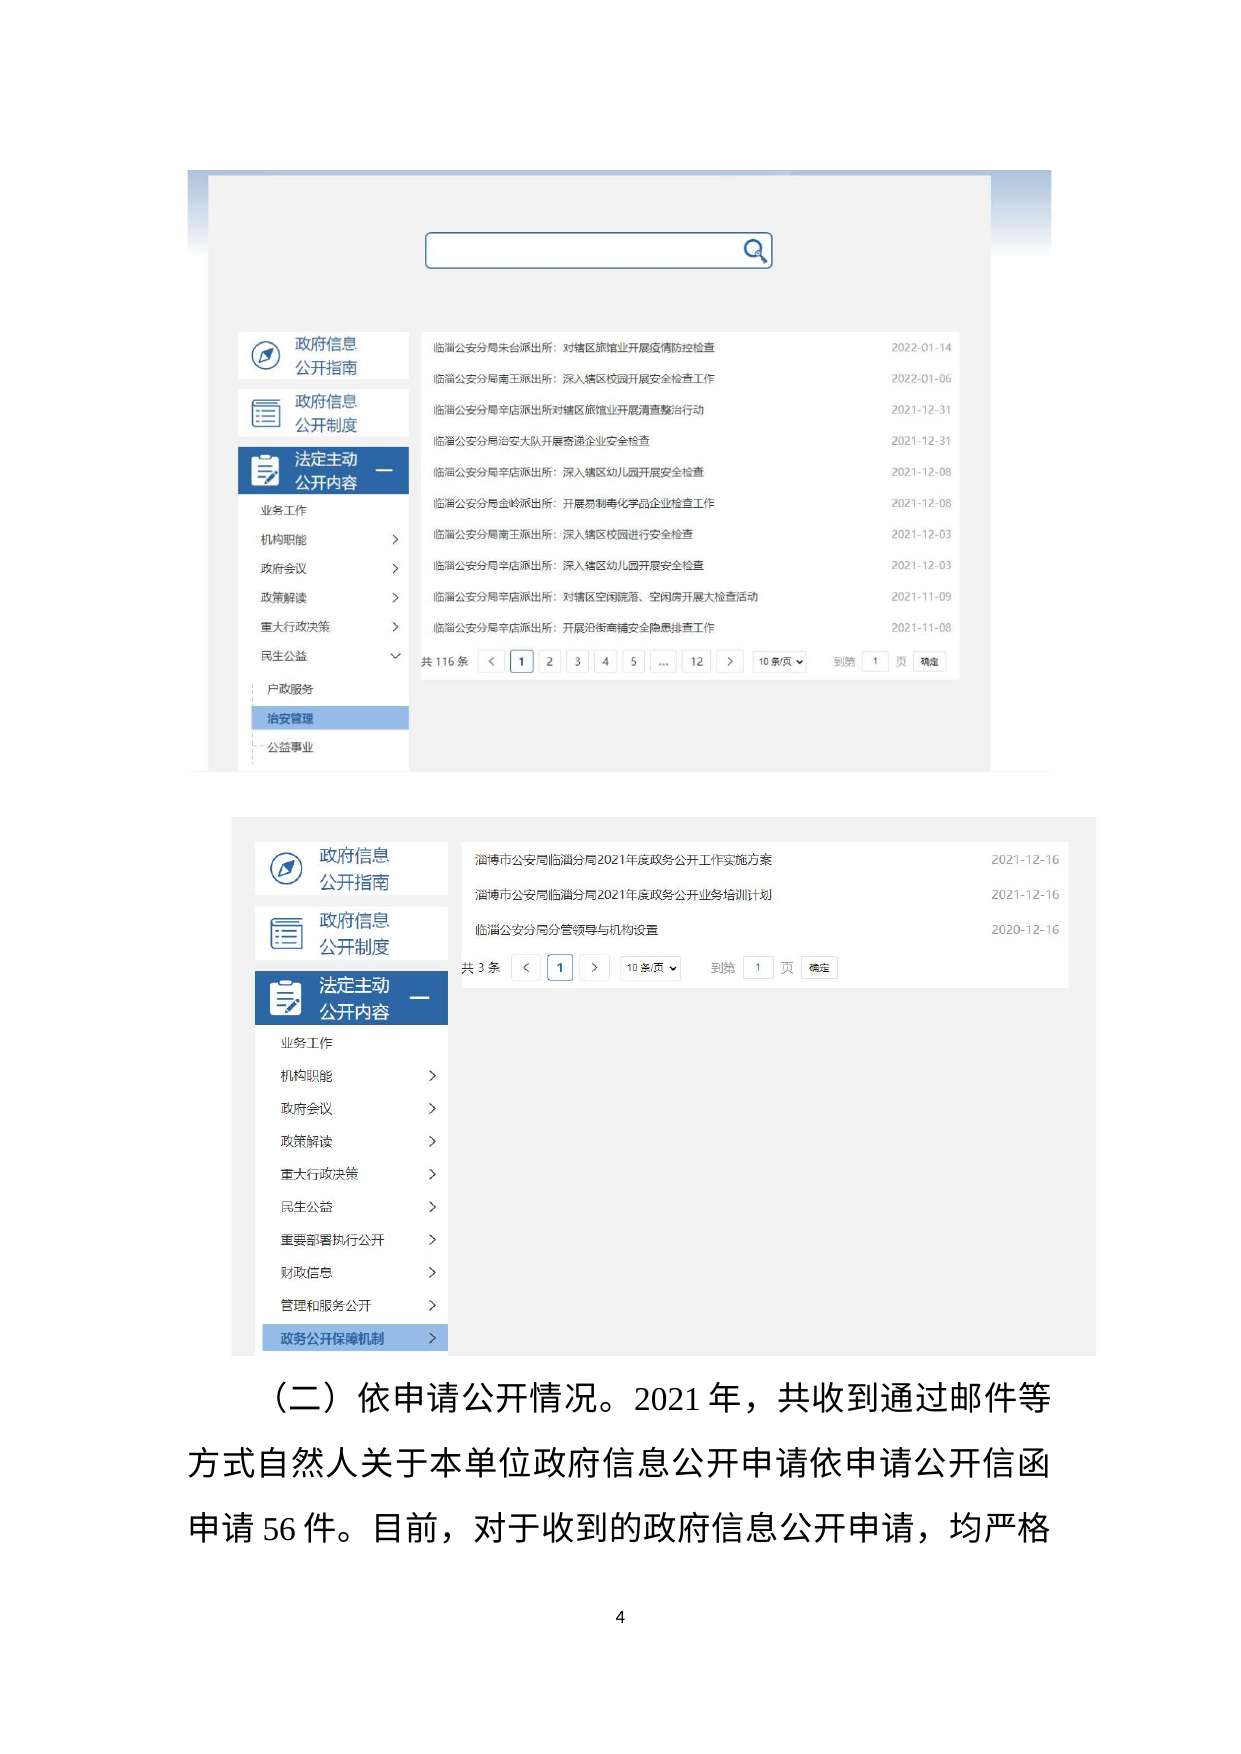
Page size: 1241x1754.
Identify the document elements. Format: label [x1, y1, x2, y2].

picture [187, 170, 1052, 772]
picture [231, 817, 1097, 1356]
text [187, 1363, 1053, 1558]
